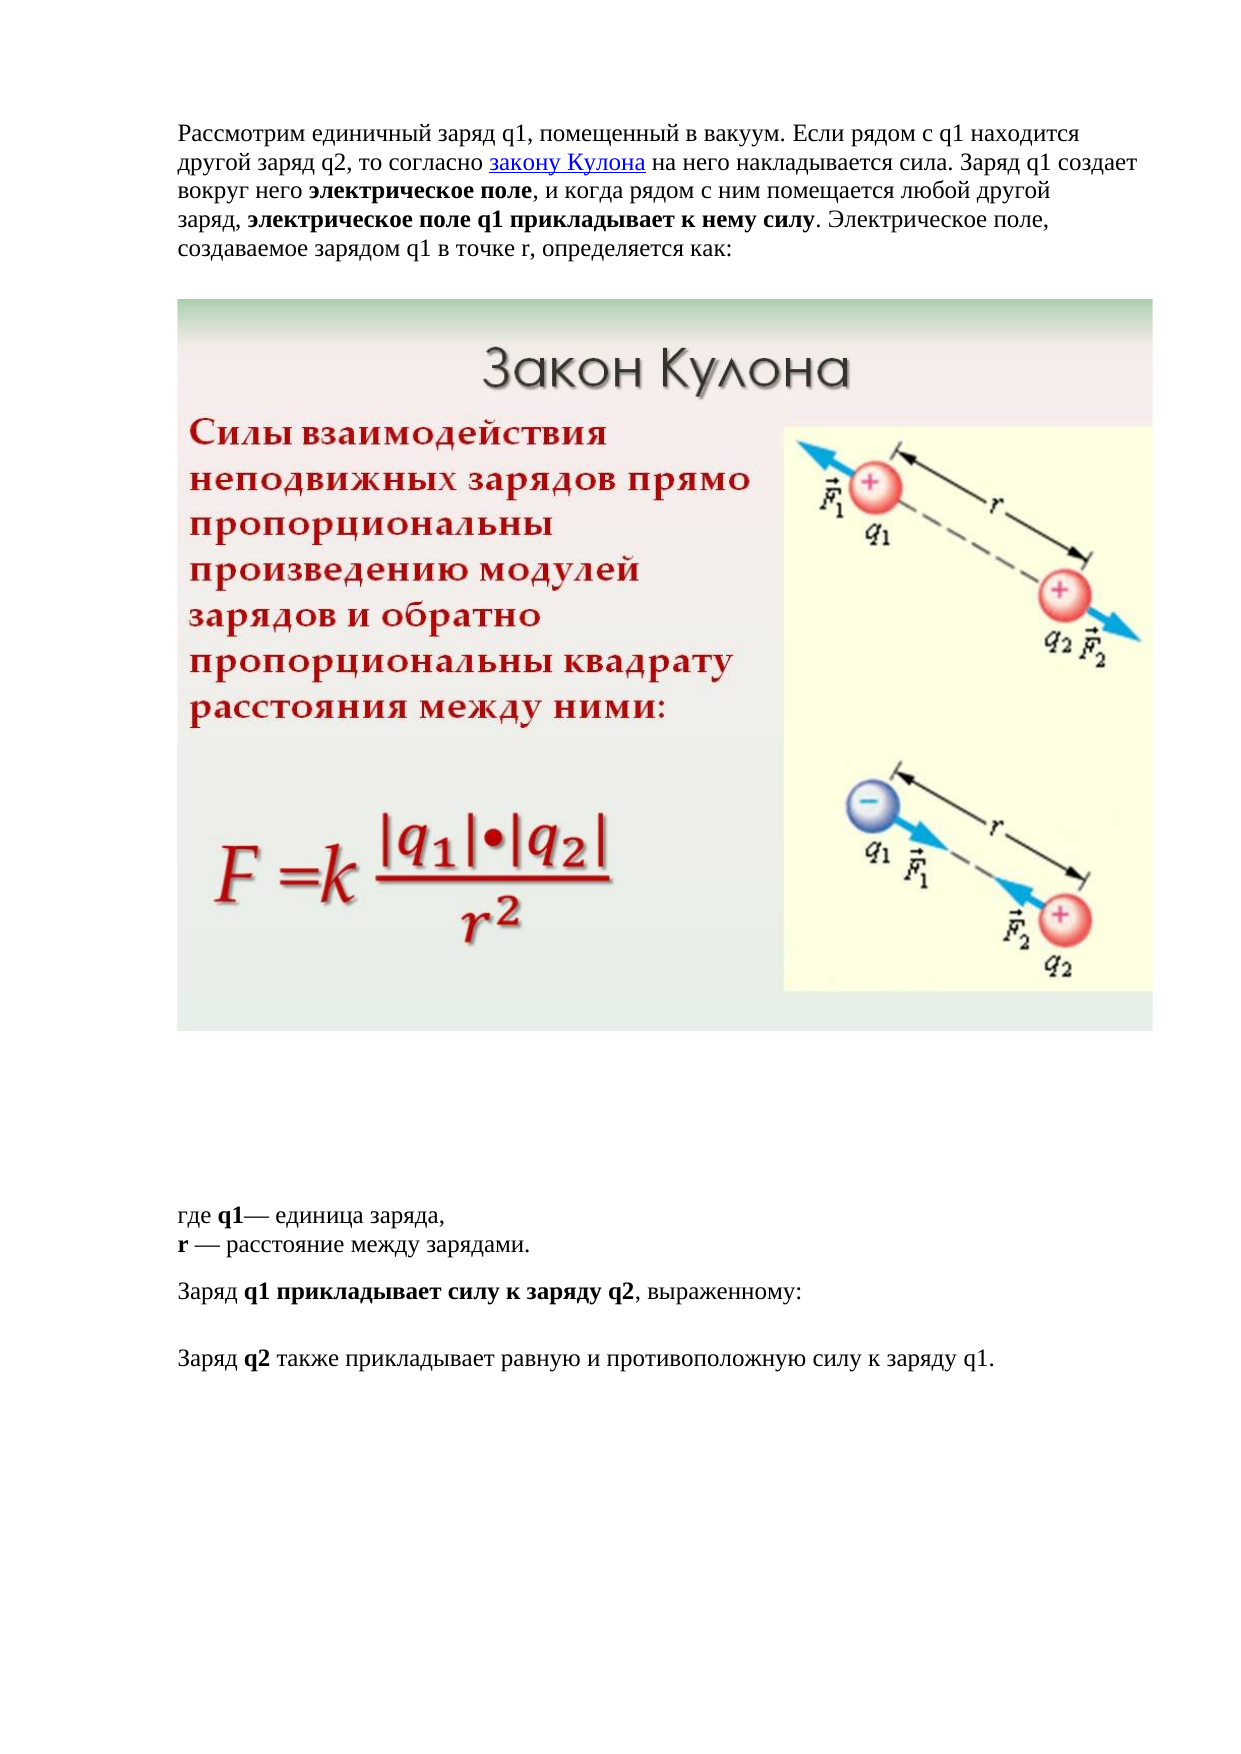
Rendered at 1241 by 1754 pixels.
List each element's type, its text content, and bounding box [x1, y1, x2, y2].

text Заряд q1 прикладывает силу к заряду q2, выраженному: [177, 1276, 1152, 1305]
text Заряд q2 также прикладывает равную и противоположную силу к заряду q1. [177, 1343, 1152, 1371]
text Рассмотрим единичный заряд q1, помещенный в вакуум. Если рядом с q1 находится другой заряд q2, то согласно закону Кулона на него накладывается сила. Заряд q1 создает вокруг него электрическое поле, и когда рядом с ним помещается любой другой заряд, электрическое поле q1 прикладывает к нему силу. Электрическое поле, создаваемое зарядом q1 в точке r, определяется как: [177, 118, 1152, 262]
picture [177, 299, 1153, 1031]
text где q1— единица заряда, r — расстояние между зарядами. [177, 1200, 1152, 1258]
